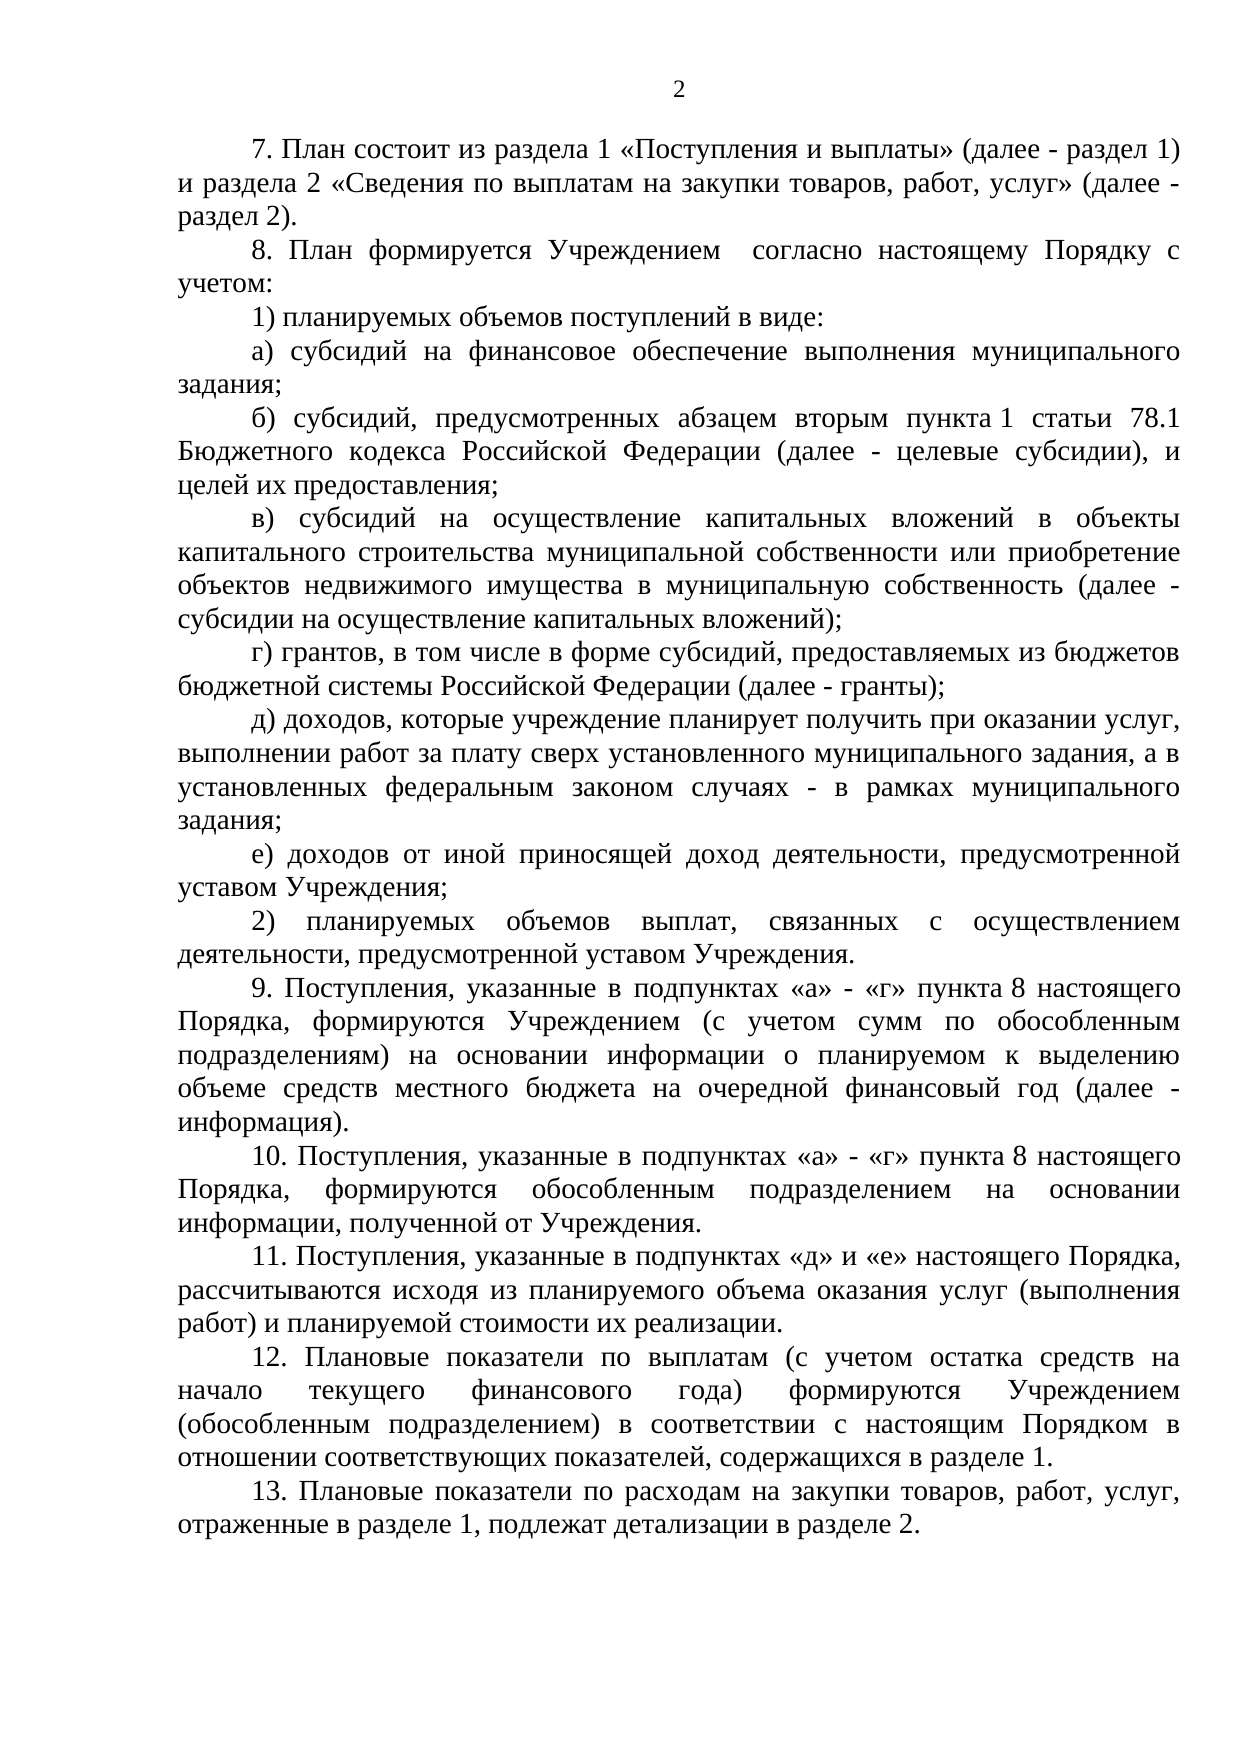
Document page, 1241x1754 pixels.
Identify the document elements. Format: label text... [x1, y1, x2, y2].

text в) субсидий на осуществление капитальных вложений в объекты капитального строительства муниципальной собственности или приобретение объектов недвижимого имущества в муниципальную собственность (далее - субсидии на осуществление капитальных вложений); [177, 500, 1181, 634]
text 2) планируемых объемов выплат, связанных с осуществлением деятельности, предусмотренной уставом Учреждения. [177, 903, 1181, 970]
text 1) планируемых объемов поступлений в виде: [177, 299, 1181, 333]
text 8. План формируется Учреждением согласно настоящему Порядку с учетом: [177, 232, 1181, 299]
text д) доходов, которые учреждение планирует получить при оказании услуг, выполнении работ за плату сверх установленного муниципального задания, а в установленных федеральным законом случаях - в рамках муниципального задания; [177, 702, 1181, 836]
text а) субсидий на финансовое обеспечение выполнения муниципального задания; [177, 333, 1181, 400]
text 11. Поступления, указанные в подпунктах «д» и «е» настоящего Порядка, рассчитываются исходя из планируемого объема оказания услуг (выполнения работ) и планируемой стоимости их реализации. [177, 1238, 1181, 1339]
text 9. Поступления, указанные в подпунктах «а» - «г» пункта 8 настоящего Порядка, формируются Учреждением (с учетом сумм по обособленным подразделениям) на основании информации о планируемом к выделению объеме средств местного бюджета на очередной финансовый год (далее - информация). [177, 970, 1181, 1138]
text 12. Плановые показатели по выплатам (с учетом остатка средств на начало текущего финансового года) формируются Учреждением (обособленным подразделением) в соответствии с настоящим Порядком в отношении соответствующих показателей, содержащихся в разделе 1. [177, 1339, 1181, 1473]
text 10. Поступления, указанные в подпунктах «а» - «г» пункта 8 настоящего Порядка, формируются обособленным подразделением на основании информации, полученной от Учреждения. [177, 1138, 1181, 1238]
text 13. Плановые показатели по расходам на закупки товаров, работ, услуг, отраженные в разделе 1, подлежат детализации в разделе 2. [177, 1473, 1181, 1540]
text 7. План состоит из раздела 1 «Поступления и выплаты» (далее - раздел 1) и раздела 2 «Сведения по выплатам на закупки товаров, работ, услуг» (далее - раздел 2). [177, 131, 1181, 232]
text г) грантов, в том числе в форме субсидий, предоставляемых из бюджетов бюджетной системы Российской Федерации (далее - гранты); [177, 634, 1181, 702]
text б) субсидий, предусмотренных абзацем вторым пункта 1 статьи 78.1 Бюджетного кодекса Российской Федерации (далее - целевые субсидии), и целей их предоставления; [177, 400, 1181, 500]
text е) доходов от иной приносящей доход деятельности, предусмотренной уставом Учреждения; [177, 836, 1181, 903]
